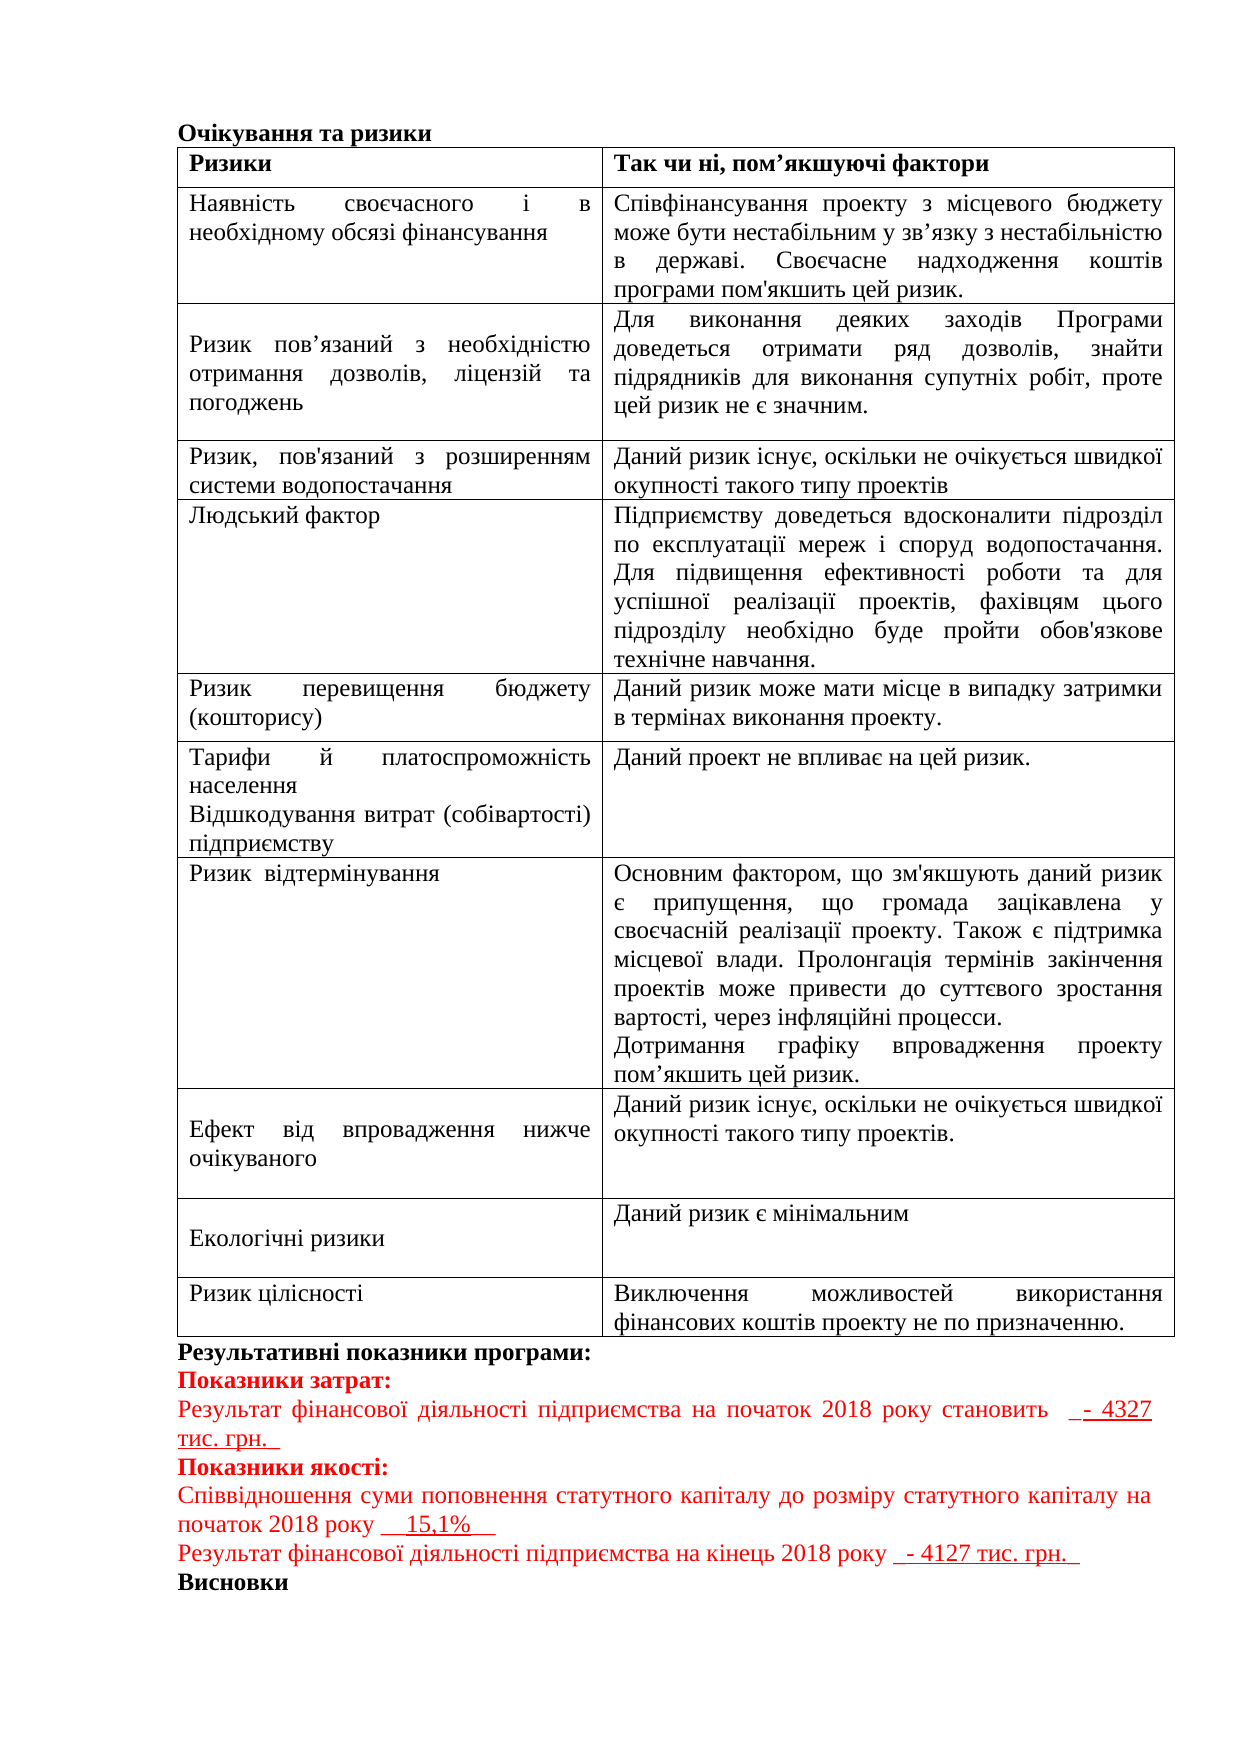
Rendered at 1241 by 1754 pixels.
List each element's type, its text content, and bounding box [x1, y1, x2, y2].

table_cell Ризик, пов'язаний з розширенням системи водопостачання [178, 441, 602, 499]
table_cell Даний проект не впливає на цей ризик. [603, 742, 1174, 857]
table_cell Даний ризик є мінімальним [603, 1199, 1174, 1277]
table_cell Наявність своєчасного і в необхідному обсязі фінансування [178, 188, 602, 303]
text Очікування та ризики [177, 118, 1152, 147]
text Співвідношення суми поповнення статутного капіталу до розміру статутного капіталу на початок 2018 року __15,1%__ [177, 1481, 1152, 1538]
table_cell Ефект від впровадження нижче очікуваного [178, 1089, 602, 1197]
text Результативні показники програми: [177, 1337, 1152, 1366]
table_header Так чи ні, пом’якшуючі фактори [603, 148, 1174, 187]
table_cell Ризик пов’язаний з необхідністю отримання дозволів, ліцензій та погоджень [178, 304, 602, 440]
text Результат фінансової діяльності підприємства на кінець 2018 року _- 4127 тис. грн._ [177, 1538, 1152, 1567]
table_cell Виключення можливостей використання фінансових коштів проекту не по призначенню. [603, 1278, 1174, 1336]
table_cell Даний ризик існує, оскільки не очікується швидкої окупності такого типу проектів. [603, 1089, 1174, 1197]
table_cell Для виконання деяких заходів Програми доведеться отримати ряд дозволів, знайти підрядників для виконання супутніх робіт, проте цей ризик не є значним. [603, 304, 1174, 440]
table_cell Даний ризик існує, оскільки не очікується швидкої окупності такого типу проектів [603, 441, 1174, 499]
table_cell Ризик цілісності [178, 1278, 602, 1336]
table_cell Ризик перевищення бюджету (кошторису) [178, 674, 602, 741]
table_header Ризики [178, 148, 602, 187]
text Результат фінансової діяльності підприємства на початок 2018 року становить _- 4327 тис. грн._ [177, 1394, 1152, 1452]
table_cell Співфінансування проекту з місцевого бюджету може бути нестабільним у зв’язку з нестабільністю в державі. Своєчасне надходження коштів програми пом'якшить цей ризик. [603, 188, 1174, 303]
text Висновки [177, 1567, 1152, 1596]
table_cell Екологічні ризики [178, 1199, 602, 1277]
table_cell Даний ризик може мати місце в випадку затримки в термінах виконання проекту. [603, 674, 1174, 741]
table_cell Тарифи й платоспроможність населення Відшкодування витрат (собівартості) підприємству [178, 742, 602, 857]
table_cell Підприємству доведеться вдосконалити підрозділ по експлуатації мереж і споруд водопостачання. Для підвищення ефективності роботи та для успішної реалізації проектів, фахівцям цього підрозділу необхідно буде пройти обов'язкове технічне навчання. [603, 500, 1174, 672]
text Показники якості: [177, 1452, 1152, 1481]
table_cell Основним фактором, що зм'якшують даний ризик є припущення, що громада зацікавлена у своєчасній реалізації проекту. Також є підтримка місцевої влади. Пролонгація термінів закінчення проектів може привести до суттєвого зростання вартості, через інфляційні процесси. Дотримання графіку впровадження проекту пом’якшить цей ризик. [603, 858, 1174, 1088]
table_cell Ризик відтермінування [178, 858, 602, 1088]
table_cell Людський фактор [178, 500, 602, 672]
text Показники затрат: [177, 1366, 1152, 1394]
